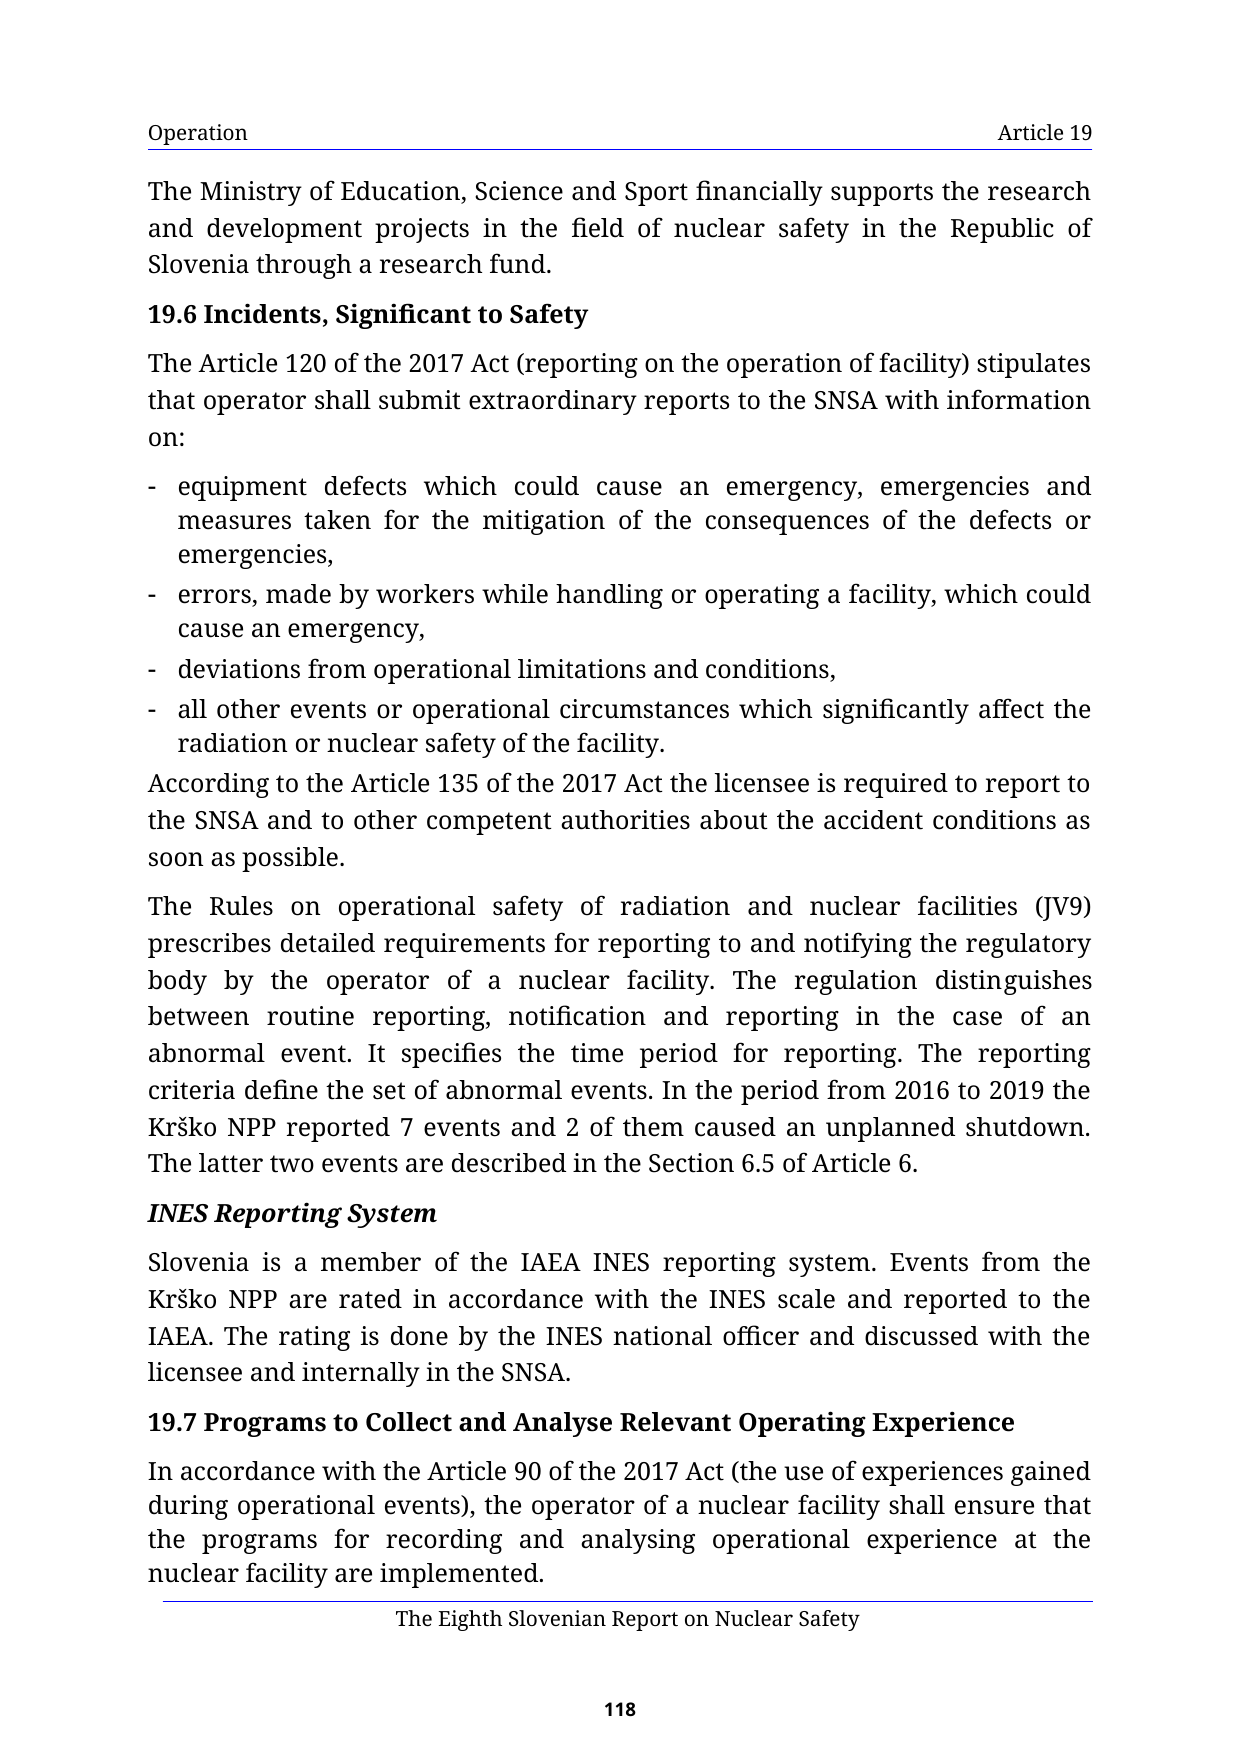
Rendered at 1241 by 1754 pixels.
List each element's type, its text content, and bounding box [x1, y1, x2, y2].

text According to the Article 135 of the 2017 Act the licensee is required to report to the SNSA and to other competent authorities about the accident conditions as soon as possible. [148, 766, 1092, 873]
text In accordance with the Article 90 of the 2017 Act (the use of experiences gained during operational events), the operator of a nuclear facility shall ensure that the programs for recording and analysing operational experience at the nuclear facility are implemented. [148, 1453, 1092, 1590]
list errors, made by workers while handling or operating a facility, which could cause an emergency, [148, 577, 1092, 645]
text The Ministry of Education, Science and Sport financially supports the research and development projects in the field of nuclear safety in the Republic of Slovenia through a research fund. [148, 173, 1092, 281]
subtitle 19.6 Incidents, Significant to Safety [148, 296, 1092, 330]
subtitle 19.7 Programs to Collect and Analyse Relevant Operating Experience [148, 1404, 1092, 1438]
text INES Reporting System [148, 1195, 1092, 1229]
text Slovenia is a member of the IAEA INES reporting system. Events from the Krško NPP are rated in accordance with the INES scale and reported to the IAEA. The rating is done by the INES national officer and discussed with the licensee and internally in the SNSA. [148, 1245, 1092, 1389]
list all other events or operational circumstances which significantly affect the radiation or nuclear safety of the facility. [148, 692, 1092, 760]
text The Rules on operational safety of radiation and nuclear facilities (JV9) prescribes detailed requirements for reporting to and notifying the regulatory body by the operator of a nuclear facility. The regulation distinguishes between routine reporting, notification and reporting in the case of an abnormal event. It specifies the time period for reporting. The reporting criteria define the set of abnormal events. In the period from 2016 to 2019 the Krško NPP reported 7 events and 2 of them caused an unplanned shutdown. The latter two events are described in the Section 6.5 of Article 6. [148, 889, 1092, 1180]
list equipment defects which could cause an emergency, emergencies and measures taken for the mitigation of the consequences of the defects or emergencies, [148, 468, 1092, 571]
text The Article 120 of the 2017 Act (reporting on the operation of facility) stipulates that operator shall submit extraordinary reports to the SNSA with information on: [148, 346, 1092, 453]
list deviations from operational limitations and conditions, [148, 651, 1092, 685]
